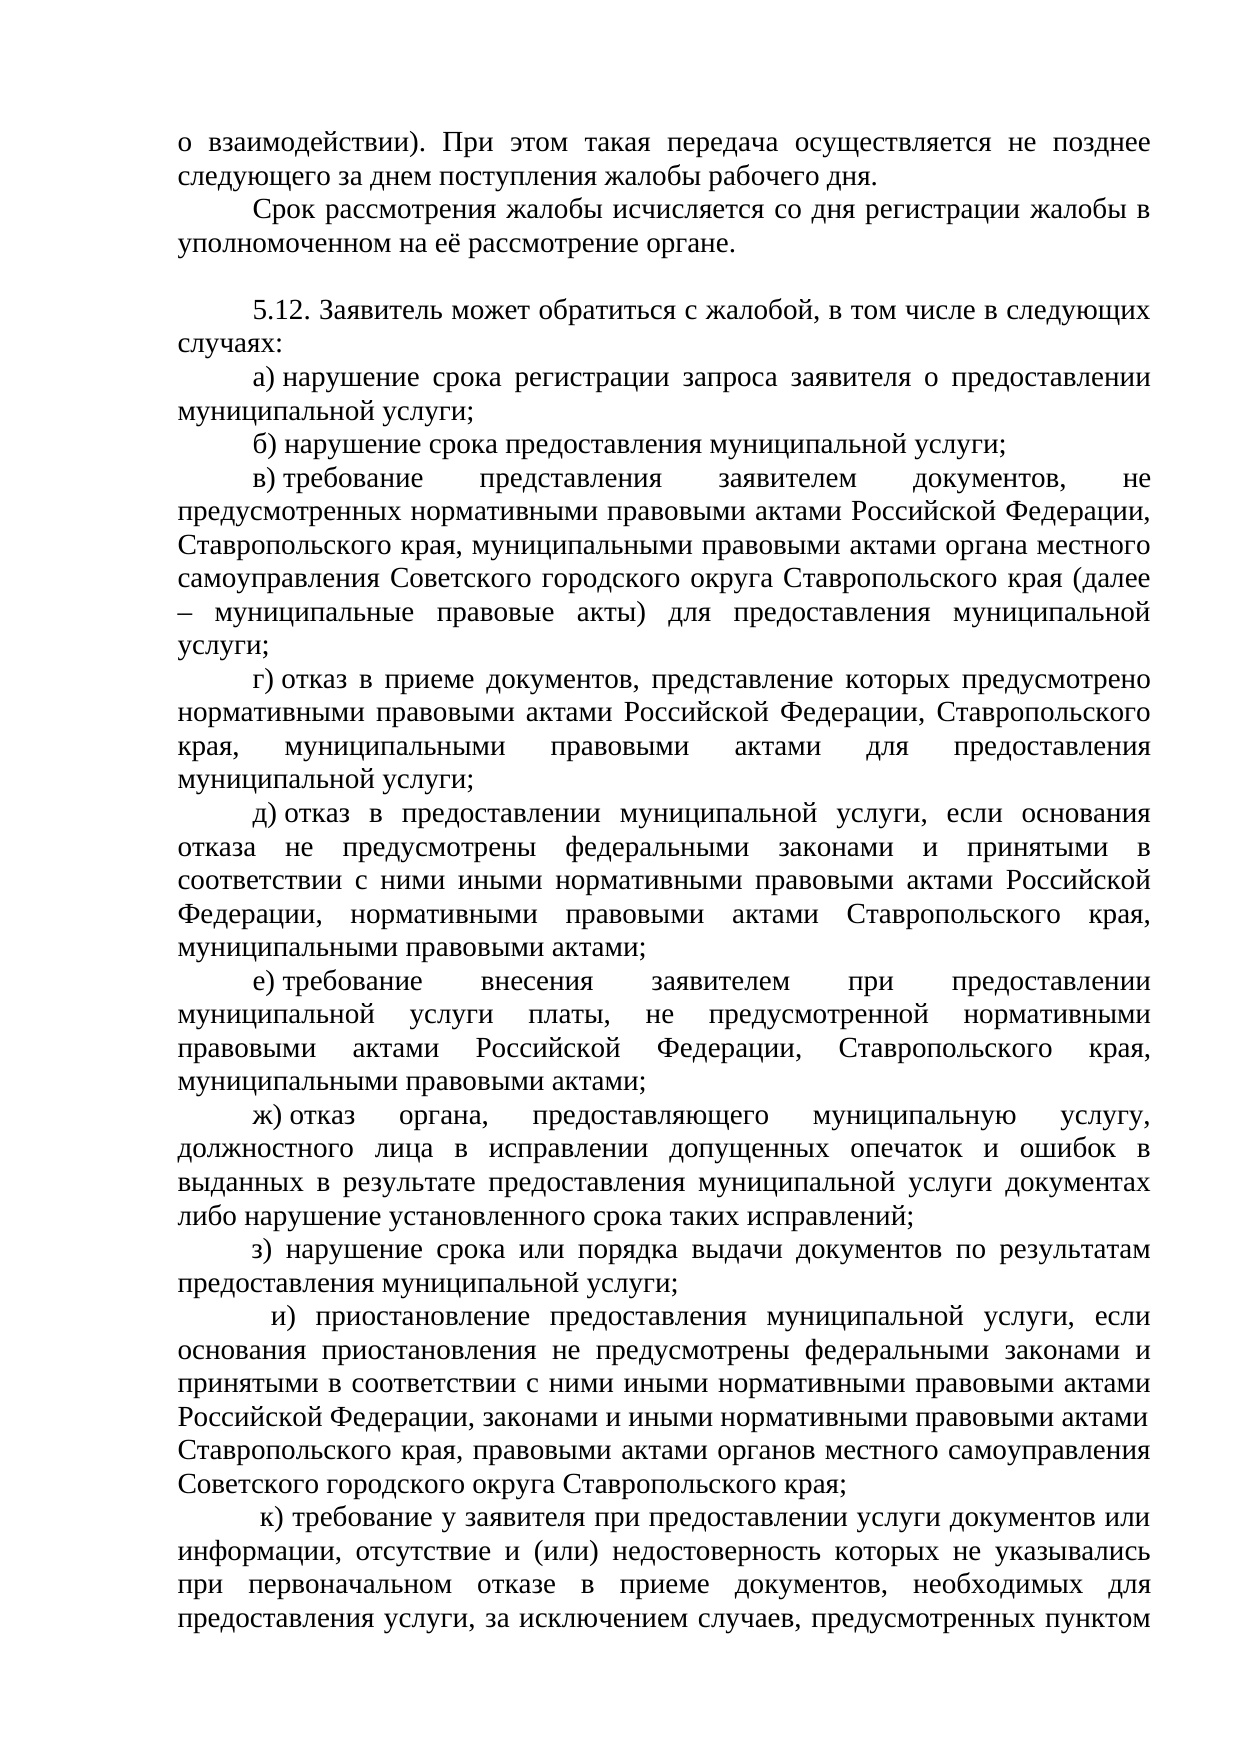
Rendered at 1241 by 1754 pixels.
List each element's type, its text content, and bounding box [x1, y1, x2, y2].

text в) требование представления заявителем документов, не предусмотренных нормативными правовыми актами Российской Федерации, Ставропольского края, муниципальными правовыми актами органа местного самоуправления Советского городского округа Ставропольского края (далее – муниципальные правовые акты) для предоставления муниципальной услуги; [177, 460, 1152, 661]
text б) нарушение срока предоставления муниципальной услуги; [177, 426, 1152, 460]
text з) нарушение срока или порядка выдачи документов по результатам предоставления муниципальной услуги; [177, 1231, 1152, 1298]
text и) приостановление предоставления муниципальной услуги, если основания приостановления не предусмотрены федеральными законами и принятыми в соответствии с ними иными нормативными правовыми актами Российской Федерации, законами и иными нормативными правовыми актами [177, 1298, 1152, 1432]
text е) требование внесения заявителем при предоставлении муниципальной услуги платы, не предусмотренной нормативными правовыми актами Российской Федерации, Ставропольского края, муниципальными правовыми актами; [177, 963, 1152, 1097]
text а) нарушение срока регистрации запроса заявителя о предоставлении муниципальной услуги; [177, 359, 1152, 426]
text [177, 124, 1152, 191]
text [177, 1499, 1152, 1634]
text Срок рассмотрения жалобы исчисляется со дня регистрации жалобы в уполномоченном на её рассмотрение органе. [177, 191, 1152, 258]
text д) отказ в предоставлении муниципальной услуги, если основания отказа не предусмотрены федеральными законами и принятыми в соответствии с ними иными нормативными правовыми актами Российской Федерации, нормативными правовыми актами Ставропольского края, муниципальными правовыми актами; [177, 795, 1152, 963]
text 5.12. Заявитель может обратиться с жалобой, в том числе в следующих случаях: [177, 292, 1152, 359]
text г) отказ в приеме документов, представление которых предусмотрено нормативными правовыми актами Российской Федерации, Ставропольского края, муниципальными правовыми актами для предоставления муниципальной услуги; [177, 661, 1152, 795]
text Ставропольского края, правовыми актами органов местного самоуправления Советского городского округа Ставропольского края; [177, 1432, 1152, 1499]
text ж) отказ органа, предоставляющего муниципальную услугу, должностного лица в исправлении допущенных опечаток и ошибок в выданных в результате предоставления муниципальной услуги документах либо нарушение установленного срока таких исправлений; [177, 1097, 1152, 1231]
